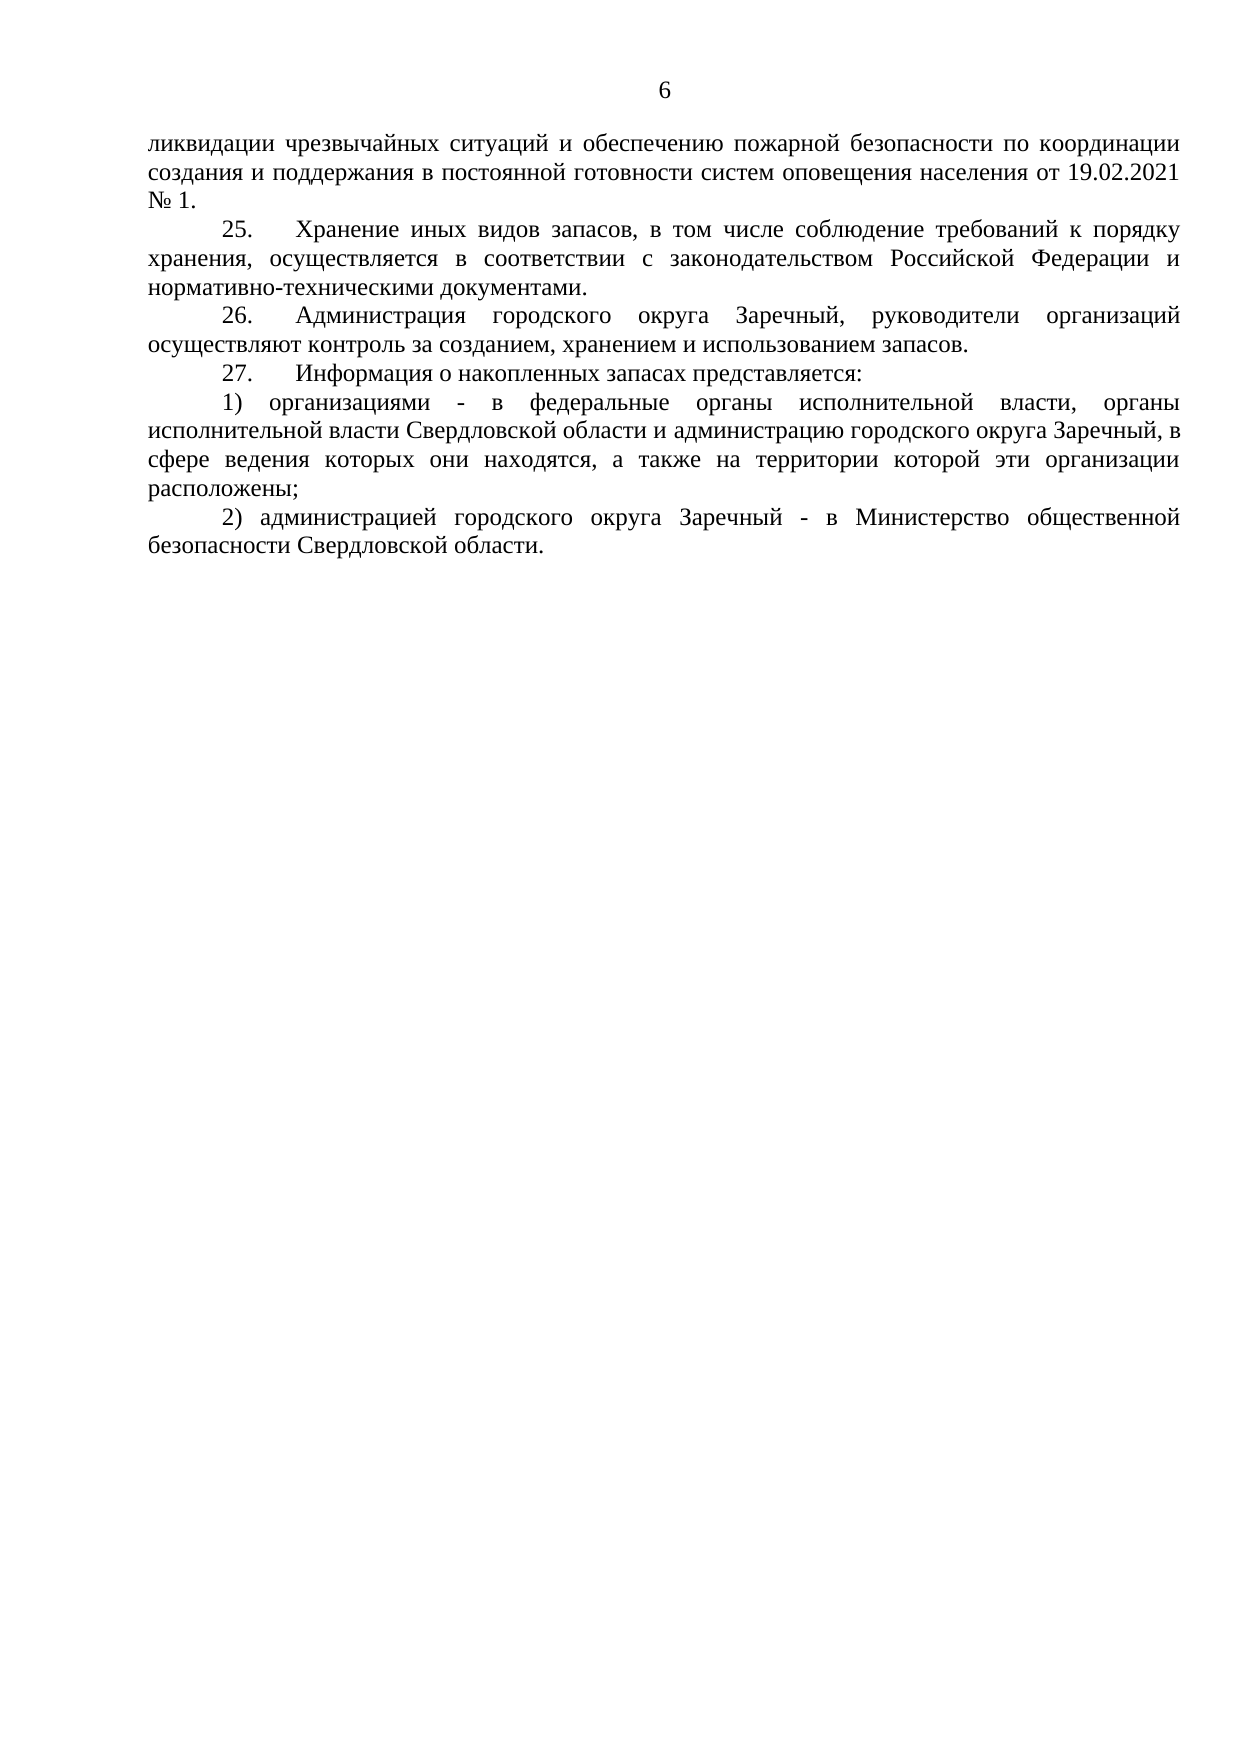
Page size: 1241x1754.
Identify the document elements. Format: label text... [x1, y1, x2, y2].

list Администрация городского округа Заречный, руководители организаций осуществляют контроль за созданием, хранением и использованием запасов. [148, 300, 1181, 358]
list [148, 128, 1181, 214]
list Хранение иных видов запасов, в том числе соблюдение требований к порядку хранения, осуществляется в соответствии с законодательством Российской Федерации и нормативно-техническими документами. [148, 214, 1181, 300]
text 1) организациями - в федеральные органы исполнительной власти, органы исполнительной власти Свердловской области и администрацию городского округа Заречный, в сфере ведения которых они находятся, а также на территории которой эти организации расположены; [148, 387, 1181, 502]
list Информация о накопленных запасах представляется: [148, 358, 1181, 387]
text 2) администрацией городского округа Заречный - в Министерство общественной безопасности Свердловской области. [148, 502, 1181, 559]
